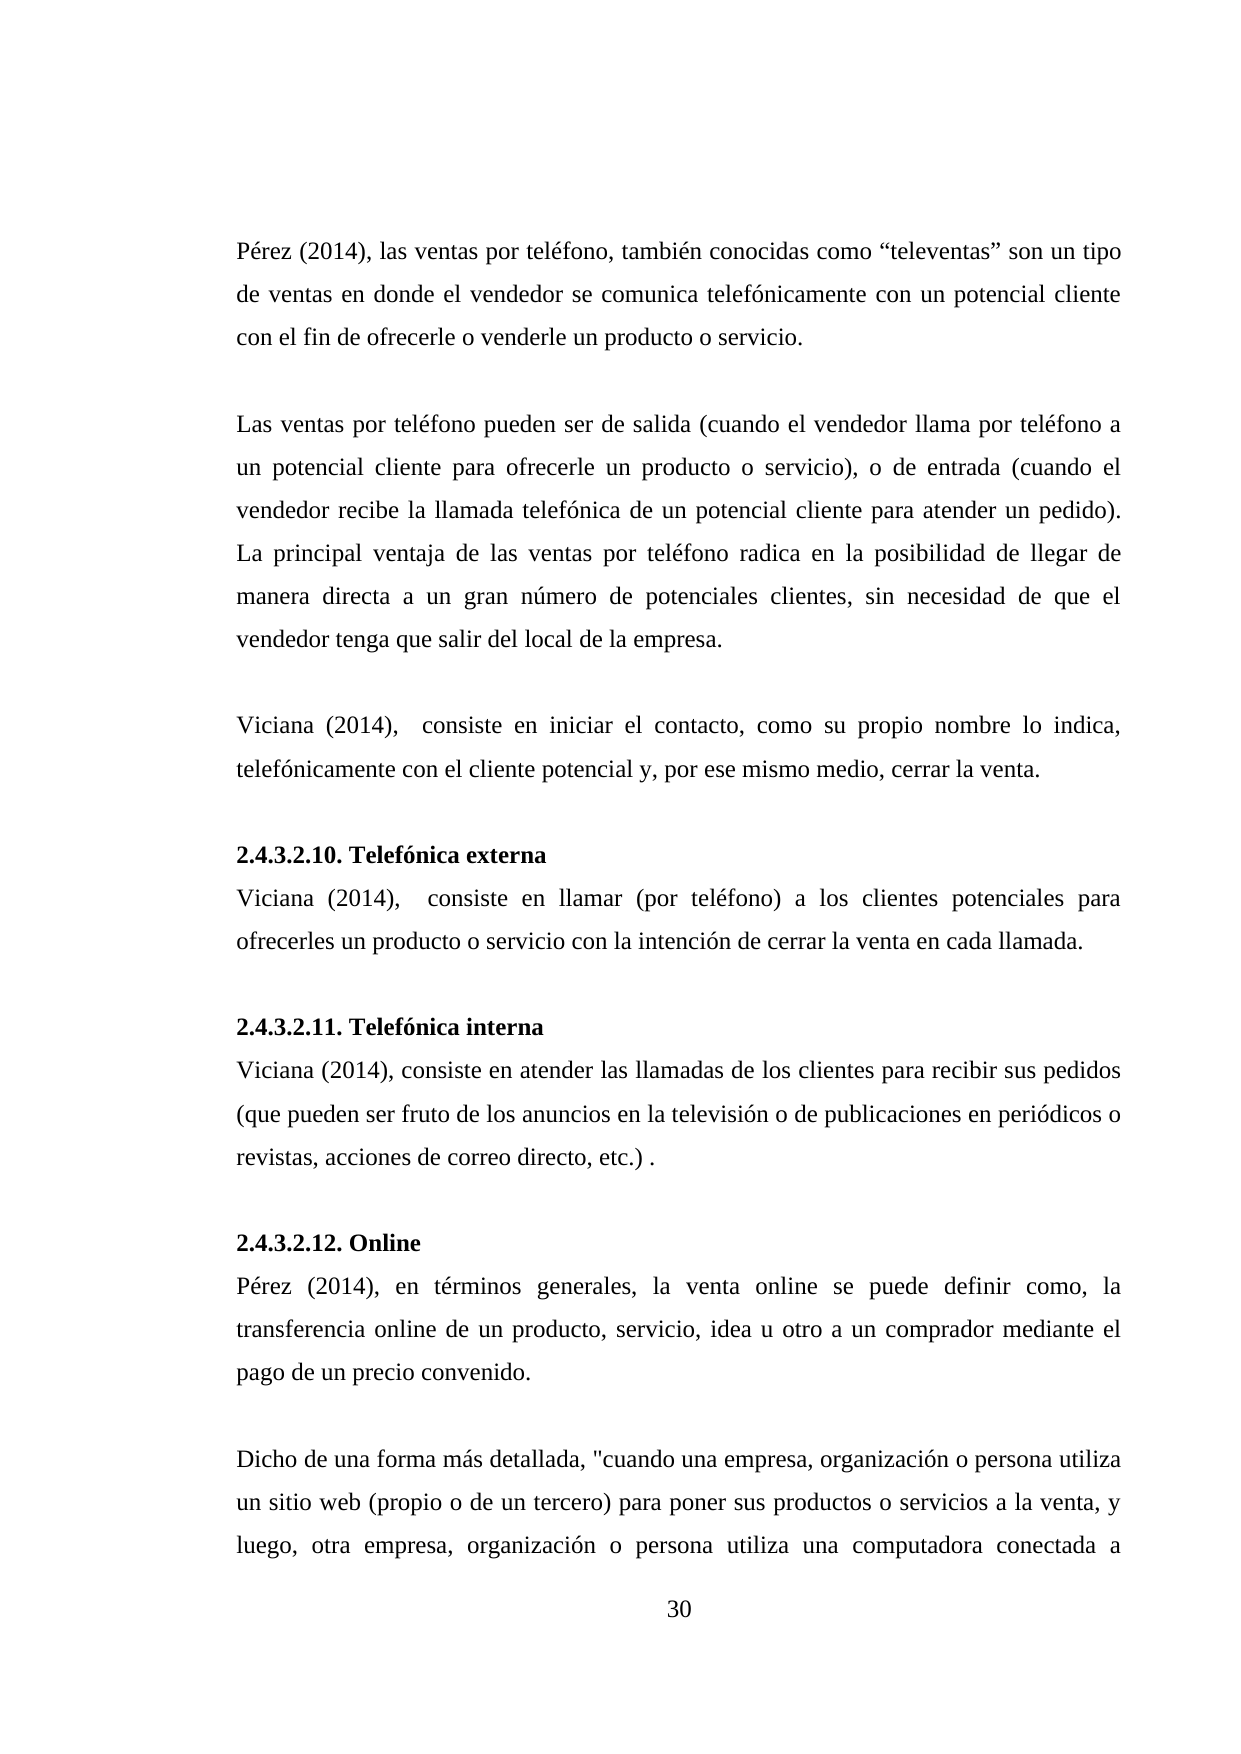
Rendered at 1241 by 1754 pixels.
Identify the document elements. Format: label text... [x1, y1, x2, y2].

text Las ventas por teléfono pueden ser de salida (cuando el vendedor llama por teléfono a un potencial cliente para ofrecerle un producto o servicio), o de entrada (cuando el vendedor recibe la llamada telefónica de un potencial cliente para atender un pedido). La principal ventaja de las ventas por teléfono radica en la posibilidad de llegar de manera directa a un gran número de potenciales clientes, sin necesidad de que el vendedor tenga que salir del local de la empresa. [236, 409, 1122, 653]
text Viciana (2014), consiste en iniciar el contacto, como su propio nombre lo indica, telefónicamente con el cliente potencial y, por ese mismo medio, cerrar la venta. [236, 711, 1122, 782]
text Viciana (2014), consiste en atender las llamadas de los clientes para recibir sus pedidos (que pueden ser fruto de los anuncios en la televisión o de publicaciones en periódicos o revistas, acciones de correo directo, etc.) . [236, 1056, 1122, 1171]
text Viciana (2014), consiste en llamar (por teléfono) a los clientes potenciales para ofrecerles un producto o servicio con la intención de cerrar la venta en cada llamada. [236, 883, 1122, 955]
text Pérez (2014), las ventas por teléfono, también conocidas como “televentas” son un tipo de ventas en donde el vendedor se comunica telefónicamente con un potencial cliente con el fin de ofrecerle o venderle un producto o servicio. [236, 236, 1122, 351]
text 2.4.3.2.12. Online [236, 1228, 1122, 1257]
text Pérez (2014), en términos generales, la venta online se puede definir como, la transferencia online de un producto, servicio, idea u otro a un comprador mediante el pago de un precio convenido. [236, 1271, 1122, 1386]
text 2.4.3.2.11. Telefónica interna [236, 1012, 1122, 1041]
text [236, 1444, 1122, 1559]
text 2.4.3.2.10. Telefónica externa [236, 840, 1122, 869]
